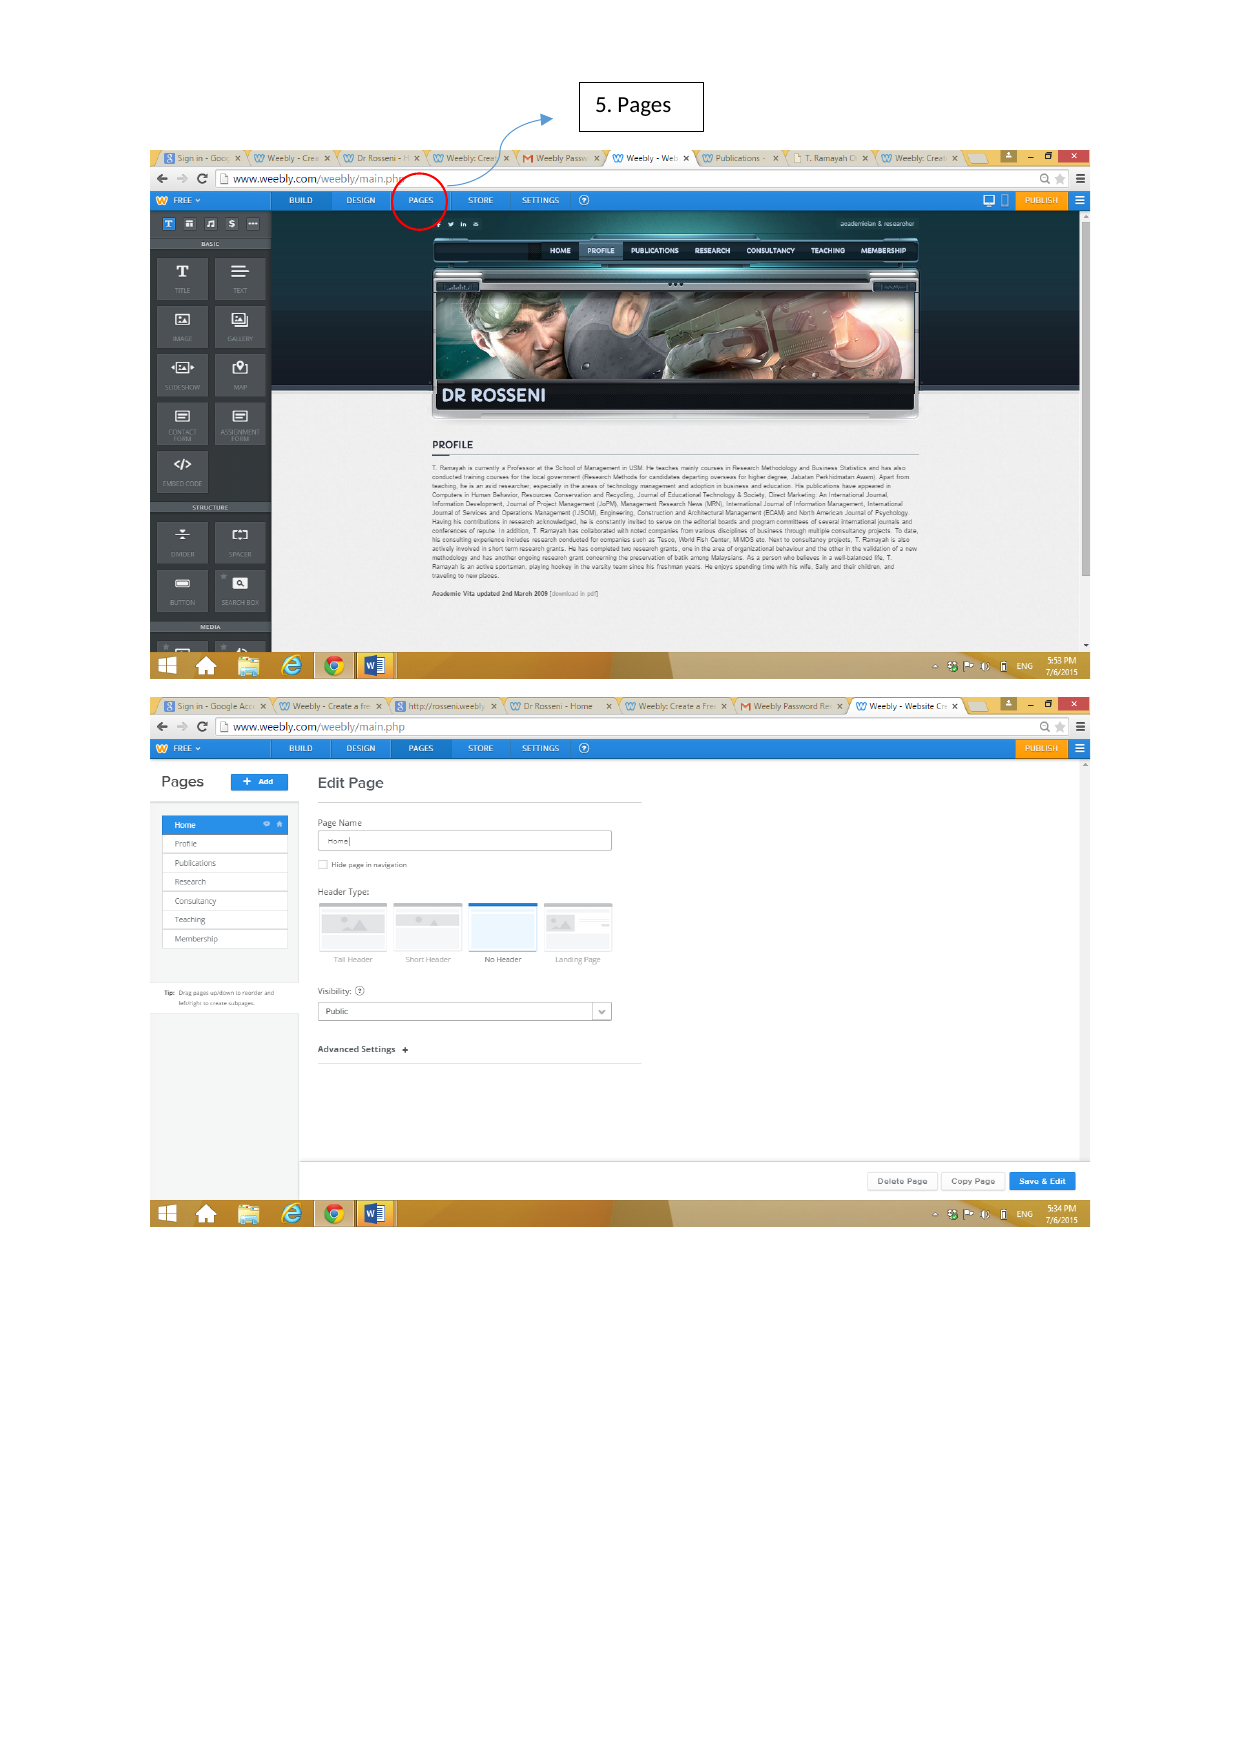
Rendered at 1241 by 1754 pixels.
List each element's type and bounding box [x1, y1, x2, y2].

picture [150, 150, 1091, 679]
picture [150, 697, 1091, 1227]
